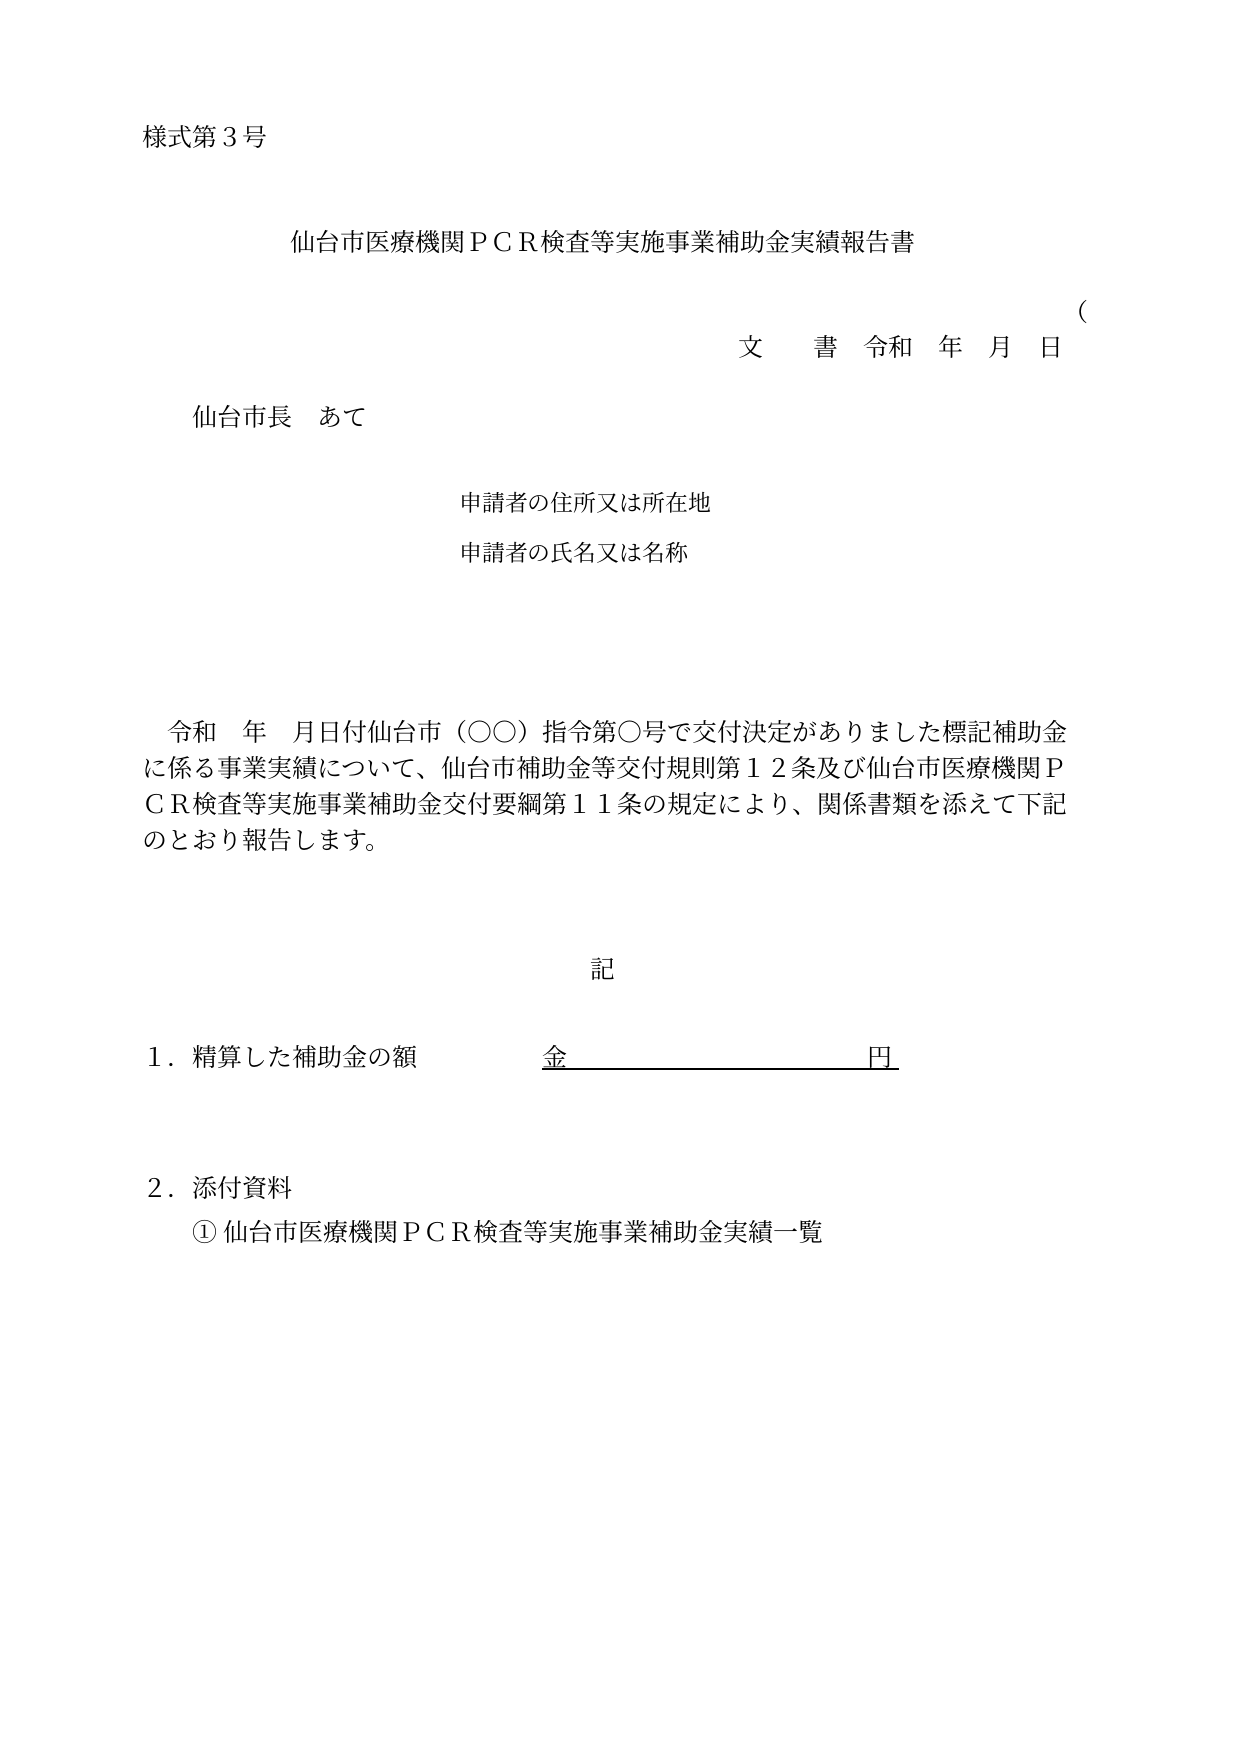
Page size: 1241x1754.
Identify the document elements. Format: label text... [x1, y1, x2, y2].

text 様式第３号 [142, 118, 1063, 154]
text ２．添付資料 [142, 1163, 1063, 1206]
text １．精算した補助金の額 金 円 [142, 1031, 1063, 1075]
text 申請者の住所又は所在地 [459, 485, 1063, 518]
text 令和 年 月日付仙台市（○○）指令第○号で交付決定がありました標記補助金に係る事業実績について、仙台市補助金等交付規則第１２条及び仙台市医療機関ＰＣＲ検査等実施事業補助金交付要綱第１１条の規定により、関係書類を添えて下記のとおり報告します。 [142, 713, 1067, 856]
text ① 仙台市医療機関ＰＣＲ検査等実施事業補助金実績一覧 [142, 1206, 1063, 1250]
text 記 [142, 944, 1063, 988]
text 仙台市長 あて [142, 398, 1063, 434]
text 申請者の氏名又は名称 [459, 534, 1063, 567]
text 仙台市医療機関ＰＣＲ検査等実施事業補助金実績報告書 [142, 222, 1063, 258]
text （文書 令和 年 月 日 [142, 292, 1063, 364]
